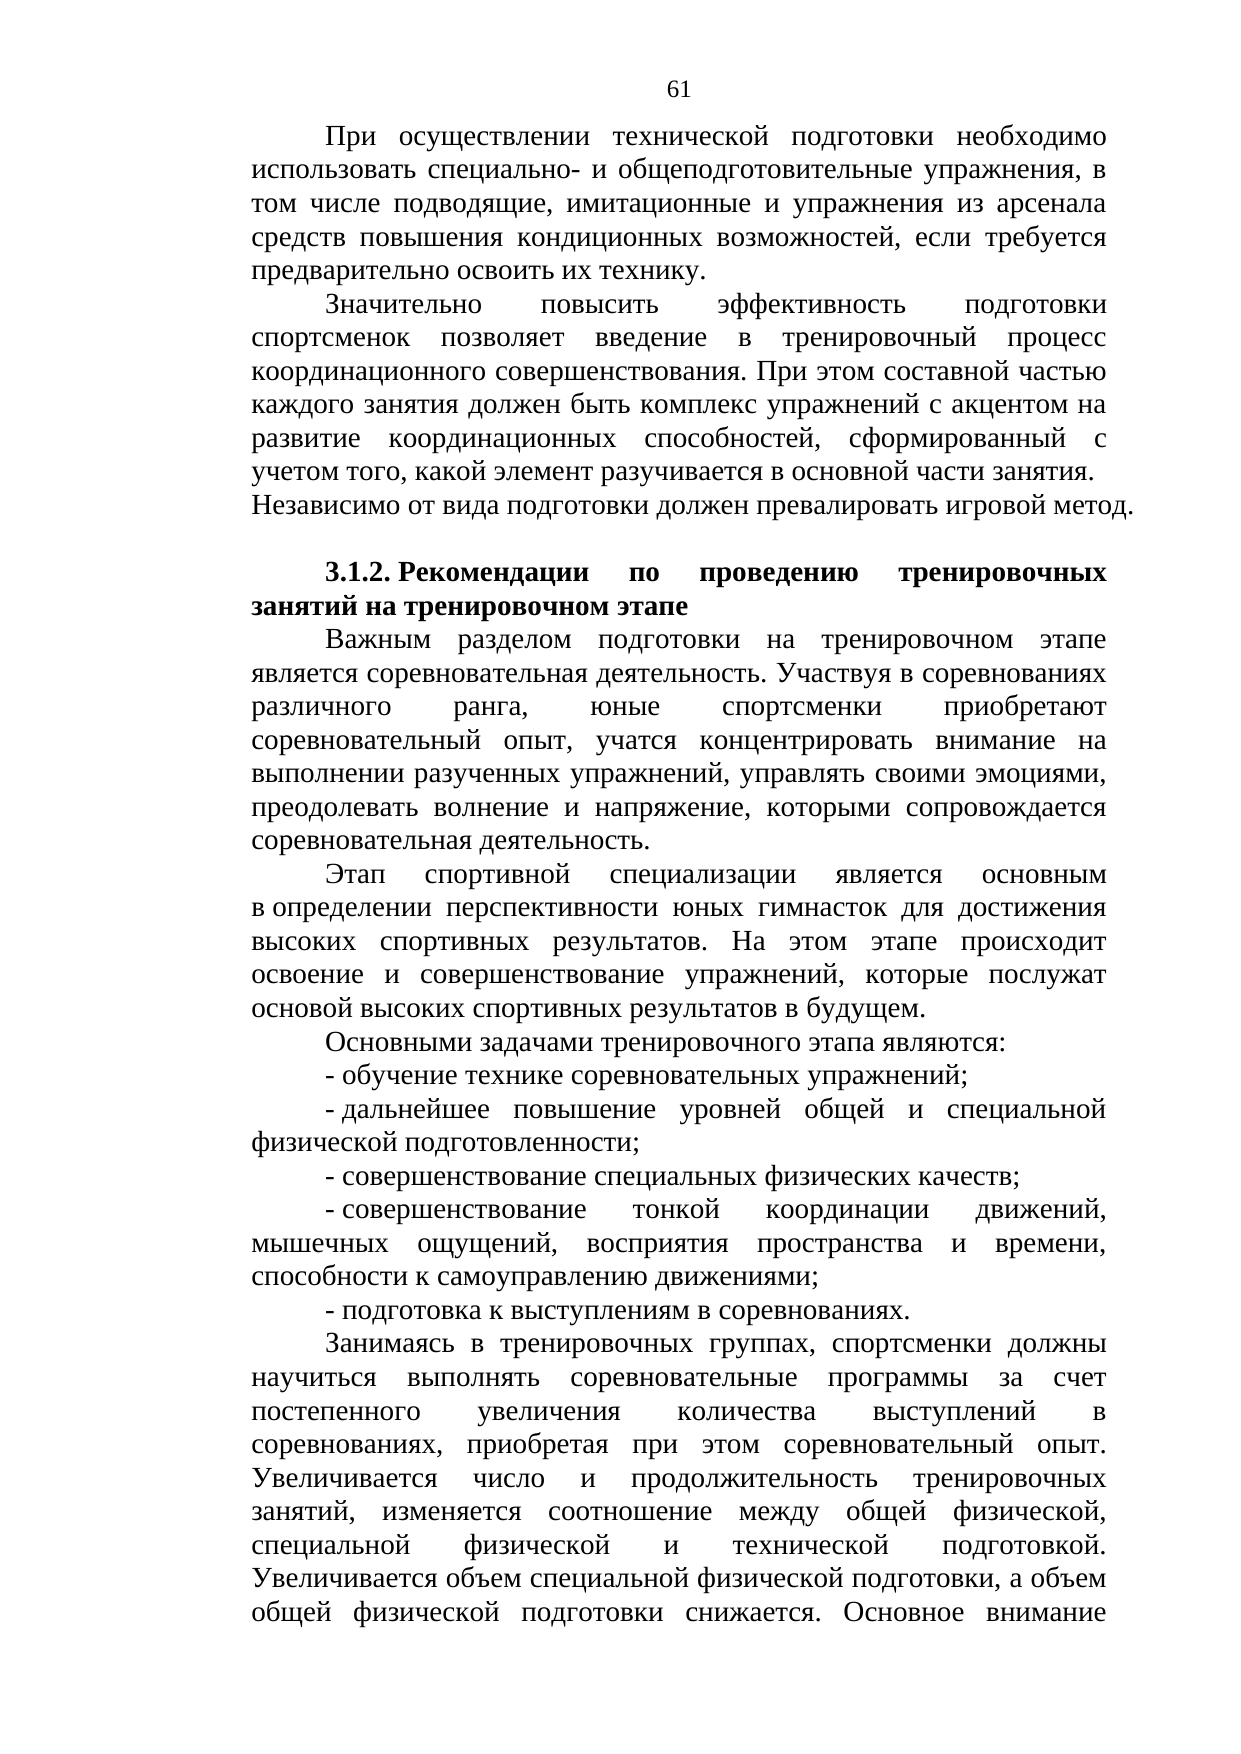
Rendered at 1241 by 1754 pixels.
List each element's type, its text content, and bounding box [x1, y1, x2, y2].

text При осуществлении технической подготовки необходимо использовать специально- и общеподготовительные упражнения, в том числе подводящие, имитационные и упражнения из арсенала средств повышения кондиционных возможностей, если требуется предварительно освоить их технику. [251, 118, 1107, 286]
text Этап спортивной специализации является основным в определении перспективности юных гимнасток для достижения высоких спортивных результатов. На этом этапе происходит освоение и совершенствование упражнений, которые послужат основой высоких спортивных результатов в будущем. [251, 856, 1107, 1024]
text Значительно повысить эффективность подготовки спортсменок позволяет введение в тренировочный процесс координационного совершенствования. При этом составной частью каждого занятия должен быть комплекс упражнений с акцентом на развитие координационных способностей, сформированный с учетом того, какой элемент разучивается в основной части занятия. [251, 286, 1107, 487]
text Важным разделом подготовки на тренировочном этапе является соревновательная деятельность. Участвуя в соревнованиях различного ранга, юные спортсменки приобретают соревновательный опыт, учатся концентрировать внимание на выполнении разученных упражнений, управлять своими эмоциями, преодолевать волнение и напряжение, которыми сопровождается соревновательная деятельность. [251, 621, 1107, 856]
text - совершенствование специальных физических качеств; [251, 1158, 1107, 1191]
text Независимо от вида подготовки должен превалировать игровой метод. [177, 487, 1181, 521]
text 3.1.2. Рекомендации по проведению тренировочных занятий на тренировочном этапе [251, 554, 1107, 621]
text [251, 1326, 1107, 1627]
text - обучение технике соревновательных упражнений; [251, 1057, 1107, 1091]
text - совершенствование тонкой координации движений, мышечных ощущений, восприятия пространства и времени, способности к самоуправлению движениями; [251, 1191, 1107, 1292]
text Основными задачами тренировочного этапа являются: [251, 1024, 1107, 1057]
text - подготовка к выступлениям в соревнованиях. [251, 1292, 1107, 1326]
text - дальнейшее повышение уровней общей и специальной физической подготовленности; [251, 1091, 1107, 1158]
